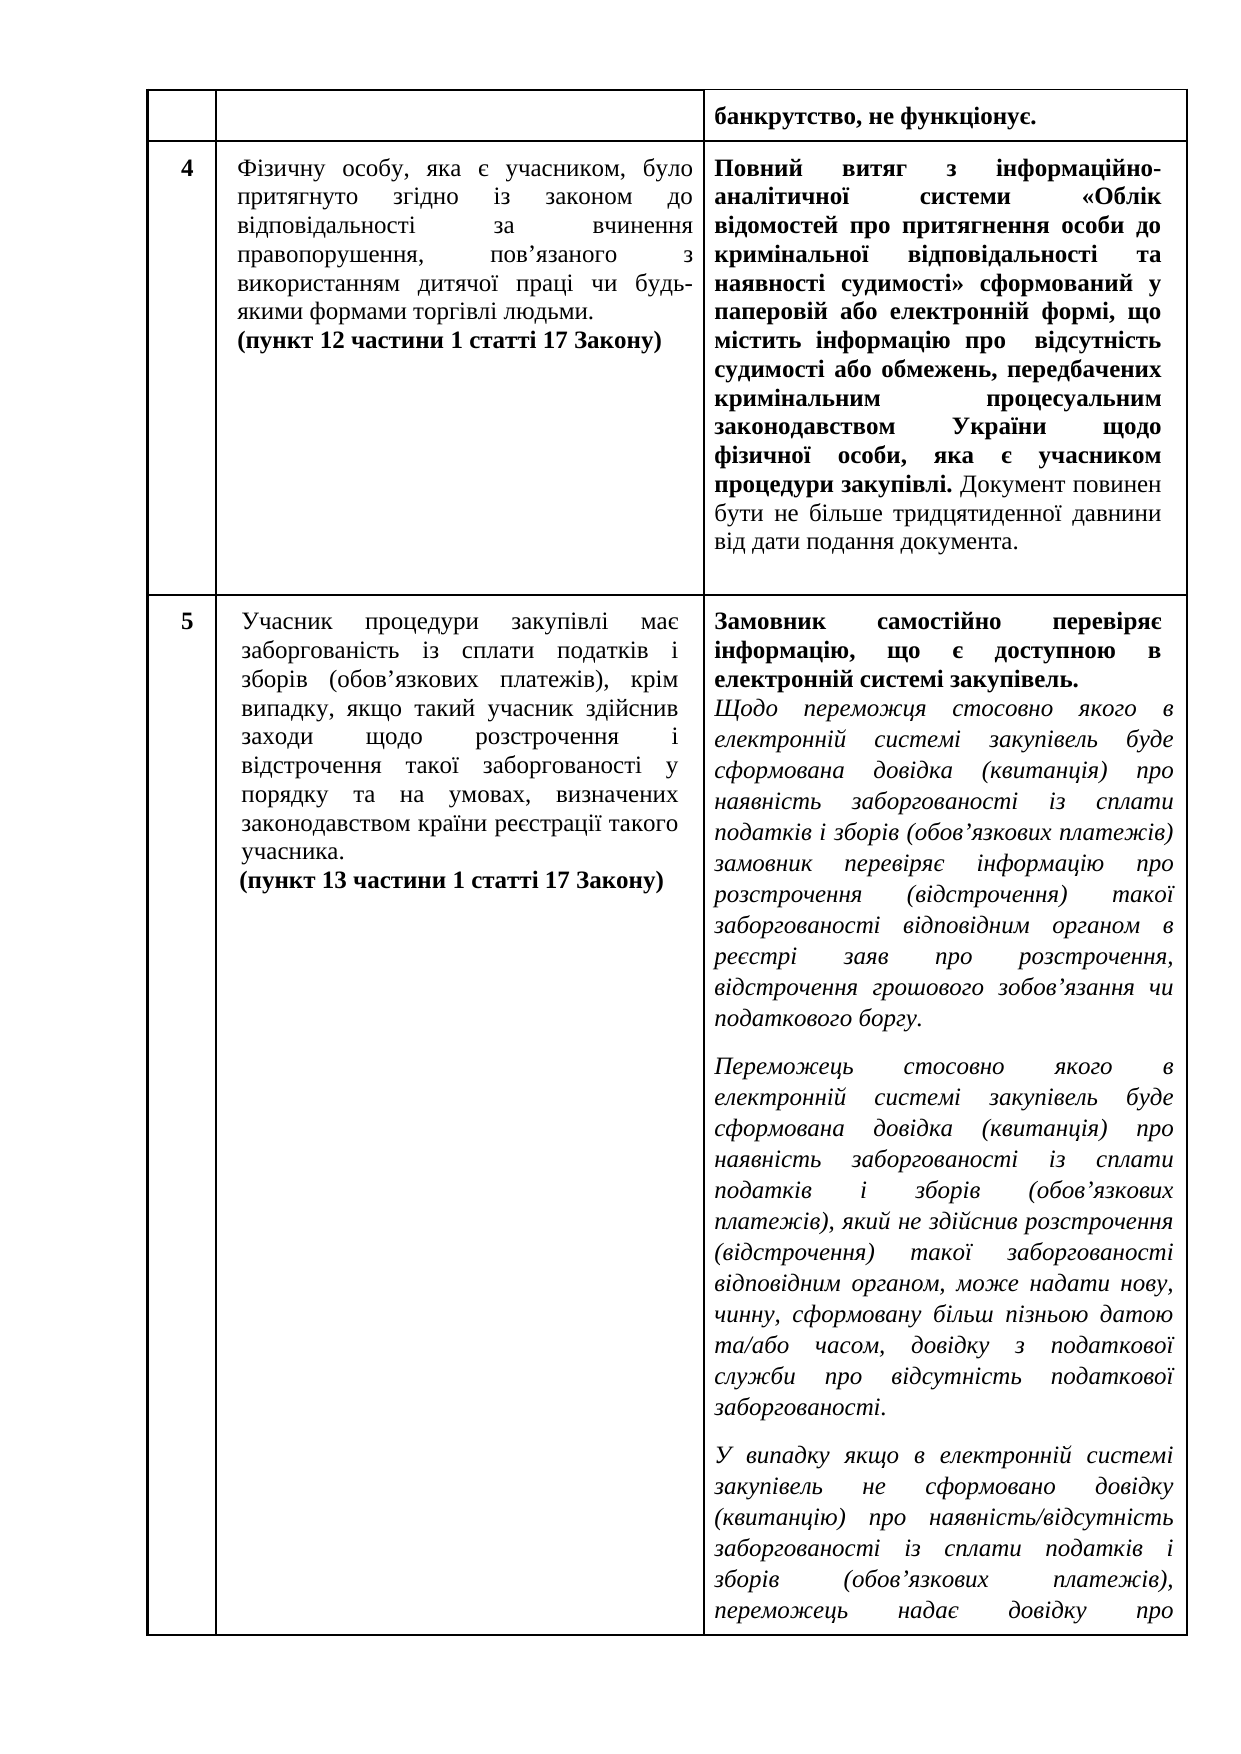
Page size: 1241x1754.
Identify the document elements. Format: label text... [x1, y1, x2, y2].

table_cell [217, 596, 703, 1634]
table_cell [705, 90, 1186, 140]
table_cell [705, 596, 1186, 1634]
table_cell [217, 91, 703, 140]
table_cell Фізичну особу, яка є учасником, було притягнуто згідно із законом до відповідальності за вчинення правопорушення, пов’язаного з використанням дитячої праці чи будь-якими формами торгівлі людьми. (пункт 12 частини 1 статті 17 Закону) [217, 142, 703, 594]
table_cell 5 [149, 596, 215, 1634]
table_cell 3 [149, 91, 215, 140]
table_cell 4 [149, 142, 215, 594]
